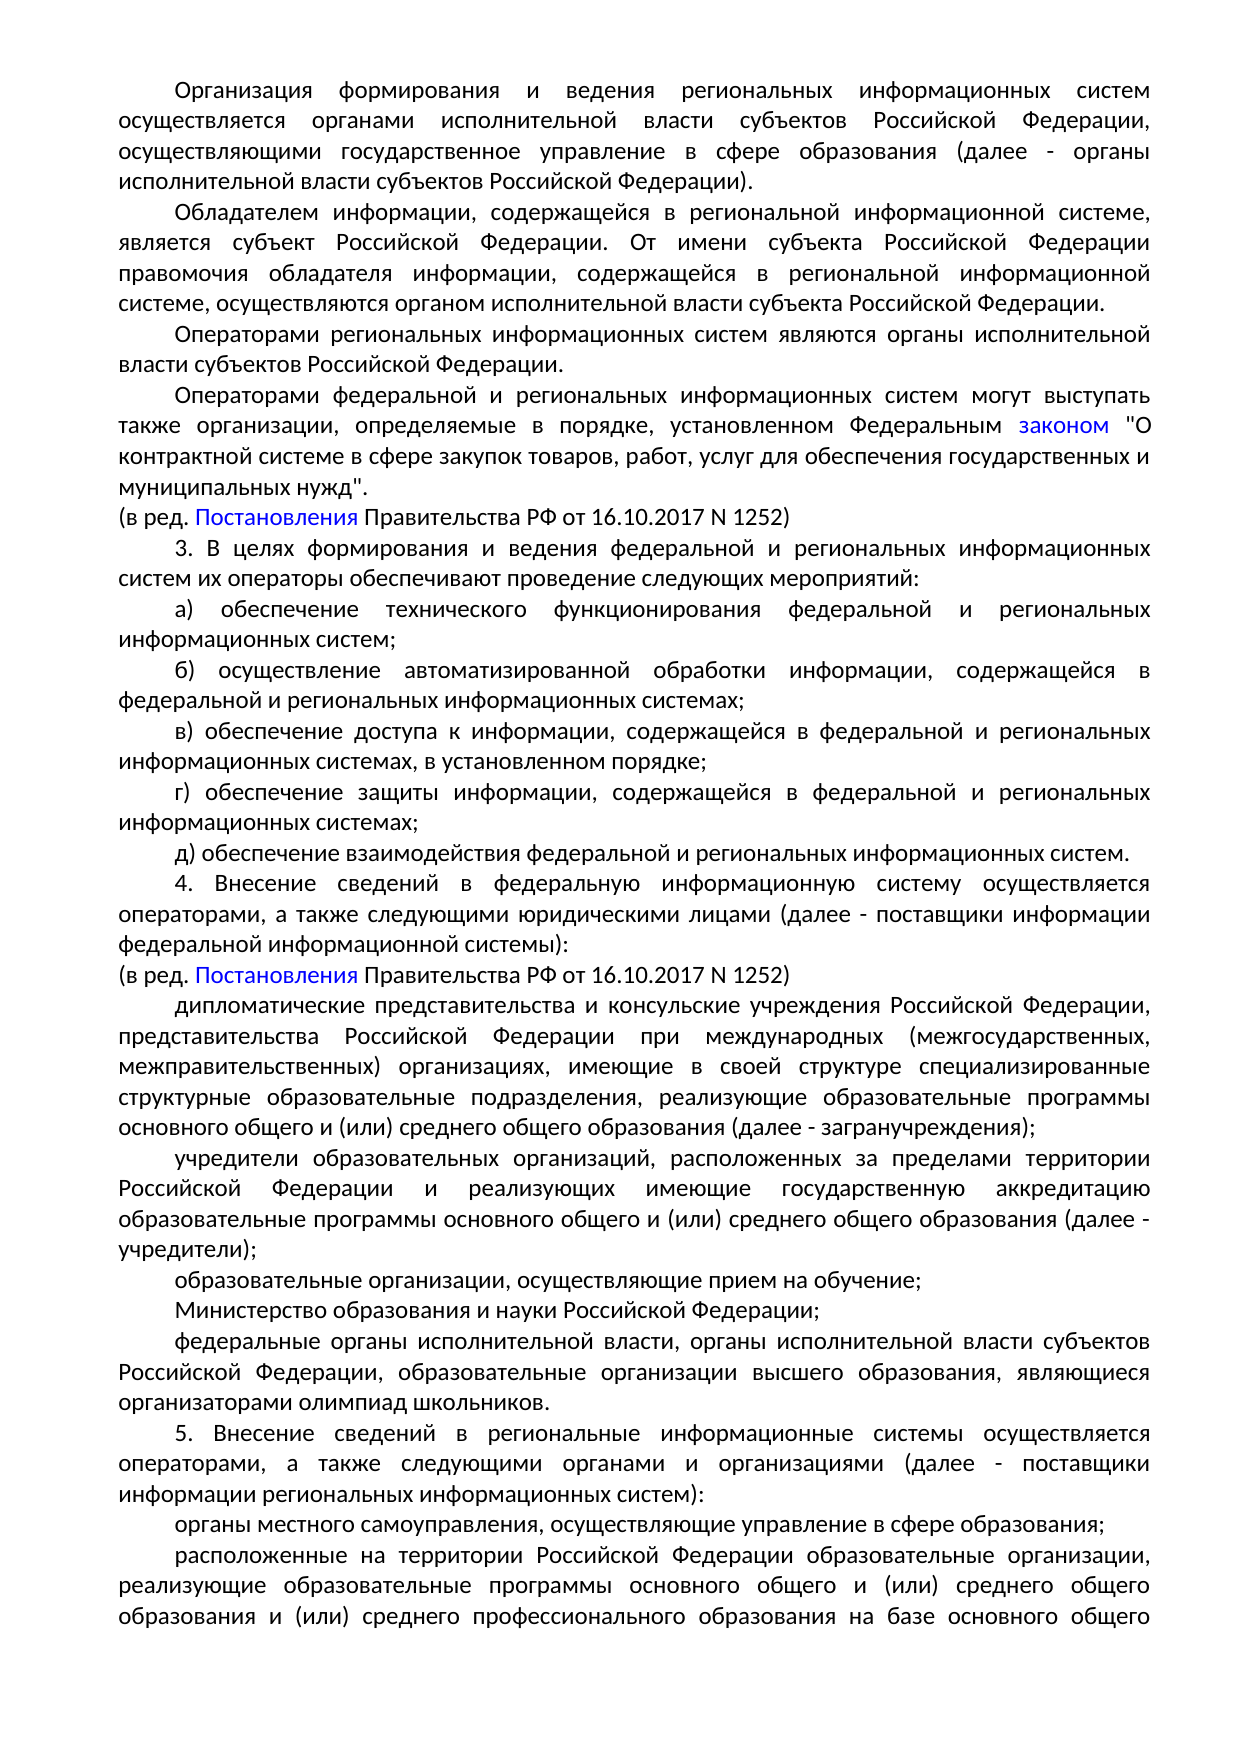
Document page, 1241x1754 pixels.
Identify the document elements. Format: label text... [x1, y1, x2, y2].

text Операторами региональных информационных систем являются органы исполнительной власти субъектов Российской Федерации. [118, 318, 1152, 379]
text дипломатические представительства и консульские учреждения Российской Федерации, представительства Российской Федерации при международных (межгосударственных, межправительственных) организациях, имеющие в своей структуре специализированные структурные образовательные подразделения, реализующие образовательные программы основного общего и (или) среднего общего образования (далее - загранучреждения); [118, 989, 1152, 1142]
text а) обеспечение технического функционирования федеральной и региональных информационных систем; [118, 593, 1152, 654]
text Операторами федеральной и региональных информационных систем могут выступать также организации, определяемые в порядке, установленном Федеральным законом "О контрактной системе в сфере закупок товаров, работ, услуг для обеспечения государственных и муниципальных нужд". [118, 379, 1152, 501]
text (в ред. Постановления Правительства РФ от 16.10.2017 N 1252) [118, 959, 1152, 989]
text в) обеспечение доступа к информации, содержащейся в федеральной и региональных информационных системах, в установленном порядке; [118, 715, 1152, 776]
text д) обеспечение взаимодействия федеральной и региональных информационных систем. [118, 837, 1152, 867]
text г) обеспечение защиты информации, содержащейся в федеральной и региональных информационных системах; [118, 776, 1152, 837]
text Организация формирования и ведения региональных информационных систем осуществляется органами исполнительной власти субъектов Российской Федерации, осуществляющими государственное управление в сфере образования (далее - органы исполнительной власти субъектов Российской Федерации). [118, 74, 1152, 196]
text б) осуществление автоматизированной обработки информации, содержащейся в федеральной и региональных информационных системах; [118, 654, 1152, 715]
text 4. Внесение сведений в федеральную информационную систему осуществляется операторами, а также следующими юридическими лицами (далее - поставщики информации федеральной информационной системы): [118, 867, 1152, 959]
text федеральные органы исполнительной власти, органы исполнительной власти субъектов Российской Федерации, образовательные организации высшего образования, являющиеся организаторами олимпиад школьников. [118, 1325, 1152, 1417]
text 5. Внесение сведений в региональные информационные системы осуществляется операторами, а также следующими органами и организациями (далее - поставщики информации региональных информационных систем): [118, 1417, 1152, 1508]
text (в ред. Постановления Правительства РФ от 16.10.2017 N 1252) [118, 501, 1152, 532]
text 3. В целях формирования и ведения федеральной и региональных информационных систем их операторы обеспечивают проведение следующих мероприятий: [118, 532, 1152, 593]
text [118, 1539, 1152, 1630]
text Обладателем информации, содержащейся в региональной информационной системе, является субъект Российской Федерации. От имени субъекта Российской Федерации правомочия обладателя информации, содержащейся в региональной информационной системе, осуществляются органом исполнительной власти субъекта Российской Федерации. [118, 196, 1152, 318]
text Министерство образования и науки Российской Федерации; [118, 1295, 1152, 1325]
text образовательные организации, осуществляющие прием на обучение; [118, 1264, 1152, 1295]
text органы местного самоуправления, осуществляющие управление в сфере образования; [118, 1508, 1152, 1539]
text учредители образовательных организаций, расположенных за пределами территории Российской Федерации и реализующих имеющие государственную аккредитацию образовательные программы основного общего и (или) среднего общего образования (далее - учредители); [118, 1142, 1152, 1264]
